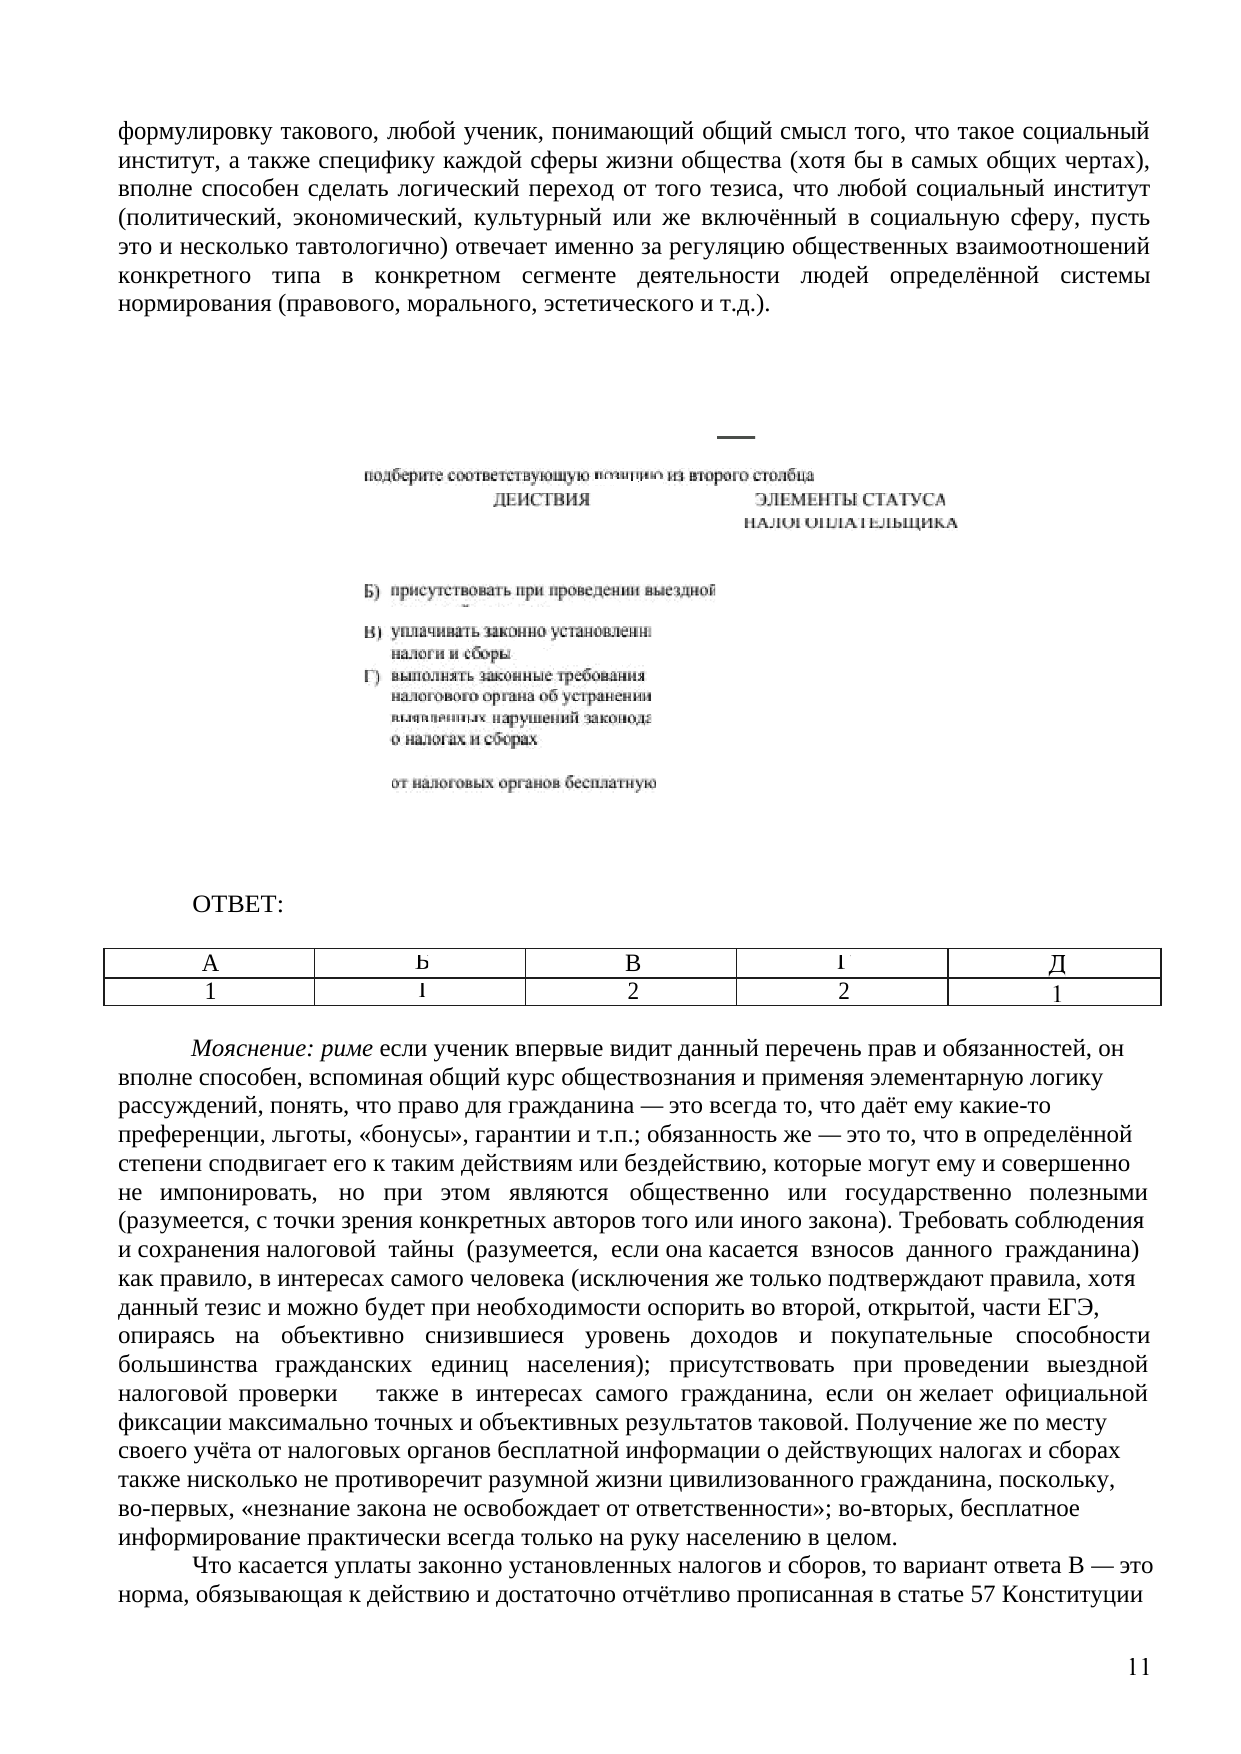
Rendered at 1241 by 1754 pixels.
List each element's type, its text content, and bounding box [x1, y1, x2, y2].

picture [364, 468, 815, 486]
picture [418, 983, 426, 997]
table_cell 1 [105, 979, 314, 1004]
picture [364, 626, 652, 749]
picture [415, 955, 429, 969]
table_header [737, 949, 947, 977]
table_header [315, 949, 525, 977]
table_header В [526, 949, 736, 977]
text Что касается уплаты законно установленных налогов и сборов, то вариант ответа В — это норма, обязывающая к действию и достаточно отчётливо прописанная в статье 57 Конституции [118, 1550, 1176, 1608]
table_header [949, 949, 1160, 977]
table_header А [105, 949, 314, 977]
table_cell [315, 979, 525, 1004]
picture [1129, 1658, 1149, 1675]
picture [364, 584, 716, 607]
table_cell 2 [737, 979, 947, 1004]
picture [493, 493, 946, 507]
picture [744, 518, 958, 531]
text формулировку такового, любой ученик, понимающий общий смысл того, что такое социальный институт, а также специфику каждой сферы жизни общества (хотя бы в самых общих чертах), вполне способен сделать логический переход от того тезиса, что любой социальный институт (политический, экономический, культурный или же включённый в социальную сферу, пусть это и несколько тавтологично) отвечает именно за регуляцию общественных взаимоотношений конкретного типа в конкретном сегменте деятельности людей определённой системы нормирования (правового, морального, эстетического и т.д.). [118, 115, 1151, 317]
picture [392, 775, 656, 793]
table_cell 2 [526, 979, 736, 1004]
picture [837, 955, 851, 969]
table_cell [949, 979, 1160, 1004]
text Мояснение: риме если ученик впервые видит данный перечень прав и обязанностей, он вполне способен, вспоминая общий курс обществознания и применяя элементарную логику рассуждений, понять, что право для гражданина — это всегда то, что даёт ему какие-то преференции, льготы, «бонусы», гарантии и т.п.; обязанность же — это то, что в определённой степени сподвигает его к таким действиям или бездействию, которые могут ему и совершенно не импонировать, но при этом являются общественно или государственно полезными (разумеется, с точки зрения конкретных авторов того или иного закона). Требовать соблюдения и сохранения налоговой тайны (разумеется, если она касается взносов данного гражданина) как правило, в интересах самого человека (исключения же только подтверждают правила, хотя данный тезис и можно будет при необходимости оспорить во второй, открытой, части ЕГЭ, опираясь на объективно снизившиеся уровень доходов и покупательные способности большинства гражданских единиц населения); присутствовать при проведении выездной налоговой проверки также в интересах самого гражданина, если он желает официальной фиксации максимально точных и объективных результатов таковой. Получение же по месту своего учёта от налоговых органов бесплатной информации о действующих налогах и сборах также нисколько не противоречит разумной жизни цивилизованного гражданина, поскольку, во-первых, «незнание закона не освобождает от ответственности»; во-вторых, бесплатное информирование практически всегда только на руку населению в целом. [118, 1033, 1151, 1550]
text OTBET: [192, 889, 1176, 918]
